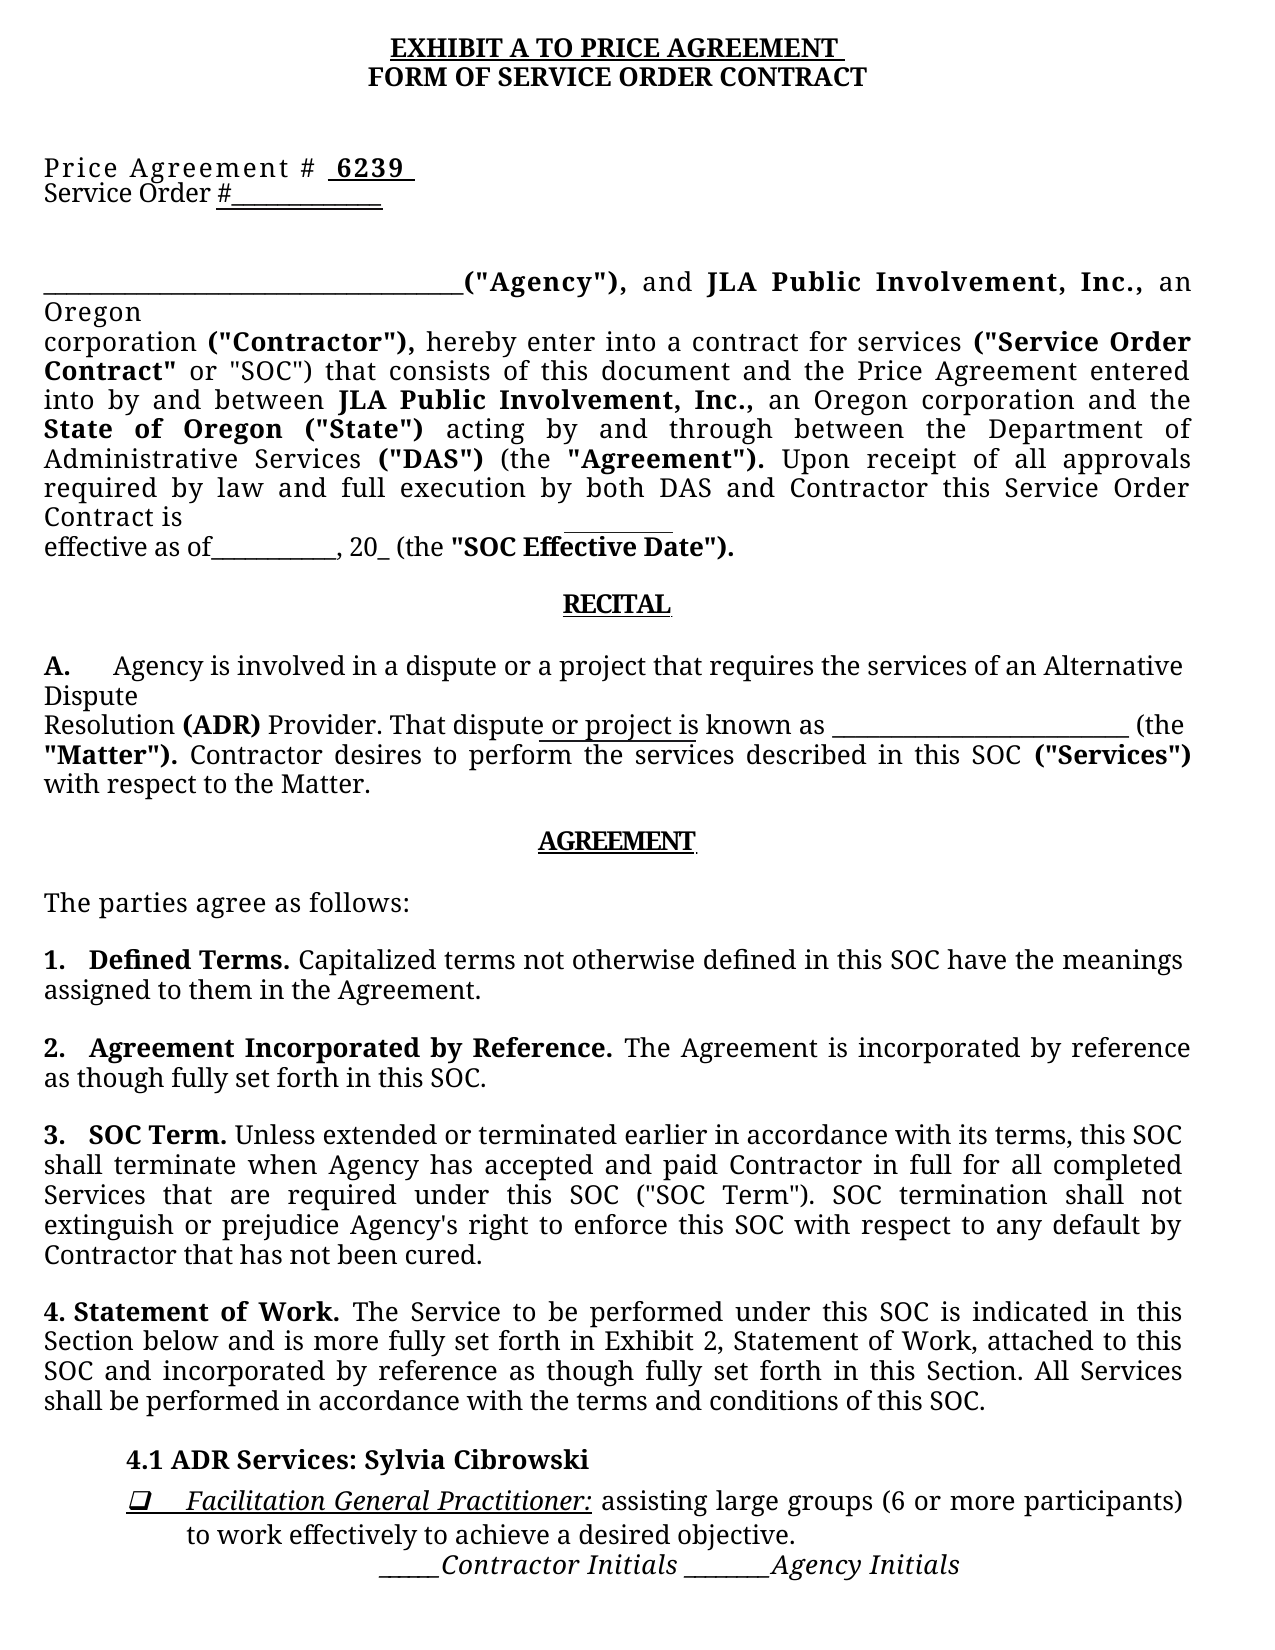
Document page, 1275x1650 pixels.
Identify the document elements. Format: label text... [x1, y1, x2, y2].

text corporation ("Contractor"), hereby enter into a contract for services ("Service Order Contract" or "SOC") that consists of this document and the Price Agreement entered into by and between JLA Public Involvement, Inc., an Oregon corporation and the State of Oregon ("State") acting by and through between the Department of Administrative Services ("DAS") (the "Agreement"). Upon receipt of all approvals required by law and full execution by both DAS and Contractor this Service Order Contract is [43, 328, 1191, 532]
list SOC Term. Unless extended or terminated earlier in accordance with its terms, this SOC shall terminate when Agency has accepted and paid Contractor in full for all completed Services that are required under this SOC ("SOC Term"). SOC termination shall not extinguish or prejudice Agency's right to enforce this SOC with respect to any default by Contractor that has not been cured. [43, 1121, 1184, 1270]
list Defined Terms. Capitalized terms not otherwise defined in this SOC have the meanings assigned to them in the Agreement. [43, 946, 1184, 1006]
text EXHIBIT A TO PRICE AGREEMENT FORM OF SERVICE ORDER CONTRACT [43, 33, 1191, 93]
list Statement of Work. The Service to be performed under this SOC is indicated in this Section below and is more fully set forth in Exhibit 2, Statement of Work, attached to this SOC and incorporated by reference as though fully set forth in this Section. All Services shall be performed in accordance with the terms and conditions of this SOC. [43, 1297, 1184, 1417]
text A. Agency is involved in a dispute or a project that requires the services of an Alternative Dispute [43, 652, 1191, 711]
text effective as of , 20_ (the "SOC Effective Date"). [43, 534, 1191, 561]
text Contractor Initials Agency Initials [381, 1553, 1191, 1580]
text AGREEMENT [43, 833, 1191, 854]
text ("Agency"), and JLA Public Involvement, Inc., an Oregon [43, 267, 1191, 327]
text Price Agreement # 6239 [43, 153, 1191, 183]
list Agreement Incorporated by Reference. The Agreement is incorporated by reference as though fully set forth in this SOC. [43, 1033, 1191, 1093]
text 4.1 ADR Services: Sylvia Cibrowski [126, 1448, 1191, 1475]
text Resolution (ADR) Provider. That dispute or project is known as (the "Matter"). Contractor desires to perform the services described in this SOC ("Services") with respect to the Matter. [43, 711, 1191, 799]
text The parties agree as follows: [43, 891, 1191, 918]
text RECITAL [43, 595, 1191, 618]
list Facilitation General Practitioner: assisting large groups (6 or more participants) to work effectively to achieve a desired objective. [126, 1483, 1184, 1551]
text Service Order # [43, 184, 1191, 207]
